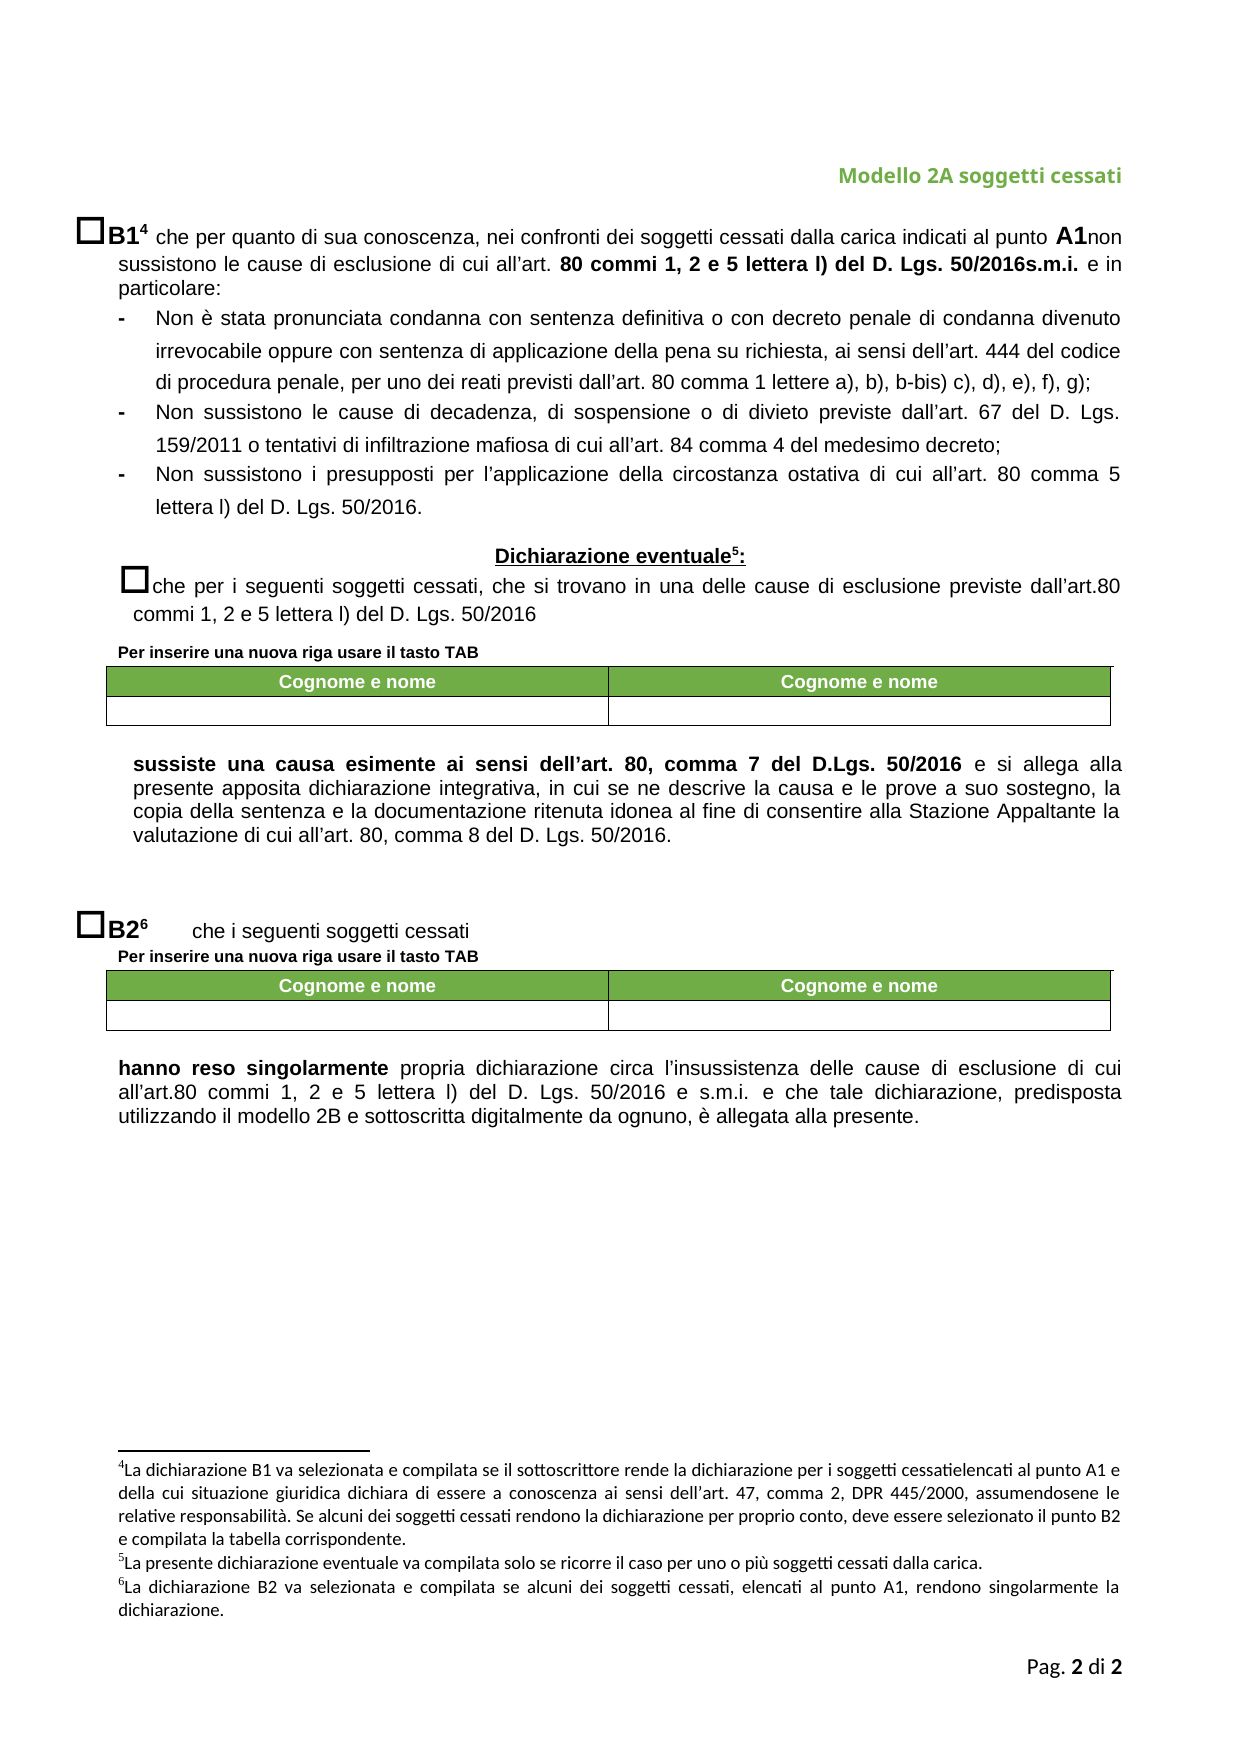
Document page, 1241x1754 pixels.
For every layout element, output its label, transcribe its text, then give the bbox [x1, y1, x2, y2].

list Non sussistono i presupposti per l’applicazione della circostanza ostativa di cui all’art. 80 comma 5 lettera l) del D. Lgs. 50/2016. [118, 456, 1122, 519]
text che per i seguenti soggetti cessati, che si trovano in una delle cause di esclusione previste dall’art.80 commi 1, 2 e 5 lettera l) del D. Lgs. 50/2016 [118, 568, 1122, 626]
text B1 che per quanto di sua conoscenza, nei confronti dei soggetti cessati dalla carica indicati al punto A1non sussistono le cause di esclusione di cui all’art. 80 commi 1, 2 e 5 lettera l) del D. Lgs. 50/2016s.m.i. e in particolare: [74, 218, 1122, 300]
text sussiste una causa esimente ai sensi dell’art. 80, comma 7 del D.Lgs. 50/2016 e si allega alla presente apposita dichiarazione integrativa, in cui se ne descrive la causa e le prove a suo sostegno, la copia della sentenza e la documentazione ritenuta idonea al fine di consentire alla Stazione Appaltante la valutazione di cui all’art. 80, comma 8 del D. Lgs. 50/2016. [133, 751, 1122, 847]
text B2 che i seguenti soggetti cessati [74, 913, 1122, 947]
text Dichiarazione eventuale: [118, 544, 1122, 568]
list Non è stata pronunciata condanna con sentenza definitiva o con decreto penale di condanna divenuto irrevocabile oppure con sentenza di applicazione della pena su richiesta, ai sensi dell’art. 444 del codice di procedura penale, per uno dei reati previsti dall’art. 80 comma 1 lettere a), b), b-bis) c), d), e), f), g); [118, 300, 1122, 394]
table_cell Cognome e nome [107, 971, 608, 1000]
table_header Per inserire una nuova riga usare il tasto TAB [106, 947, 1114, 970]
list Non sussistono le cause di decadenza, di sospensione o di divieto previste dall’art. 67 del D. Lgs. 159/2011 o tentativi di infiltrazione mafiosa di cui all’art. 84 comma 4 del medesimo decreto; [118, 394, 1122, 456]
text hanno reso singolarmente propria dichiarazione circa l’insussistenza delle cause di esclusione di cui all’art.80 commi 1, 2 e 5 lettera l) del D. Lgs. 50/2016 e s.m.i. e che tale dichiarazione, predisposta utilizzando il modello 2B e sottoscritta digitalmente da ognuno, è allegata alla presente. [118, 1056, 1122, 1128]
table_cell [107, 1001, 608, 1030]
table_cell [609, 697, 1110, 725]
table_cell Cognome e nome [609, 667, 1110, 696]
table_cell [609, 1001, 1110, 1030]
table_cell Cognome e nome [609, 971, 1110, 1000]
table_cell [107, 697, 608, 725]
table_header Per inserire una nuova riga usare il tasto TAB [106, 643, 1114, 666]
table_cell Cognome e nome [107, 667, 608, 696]
